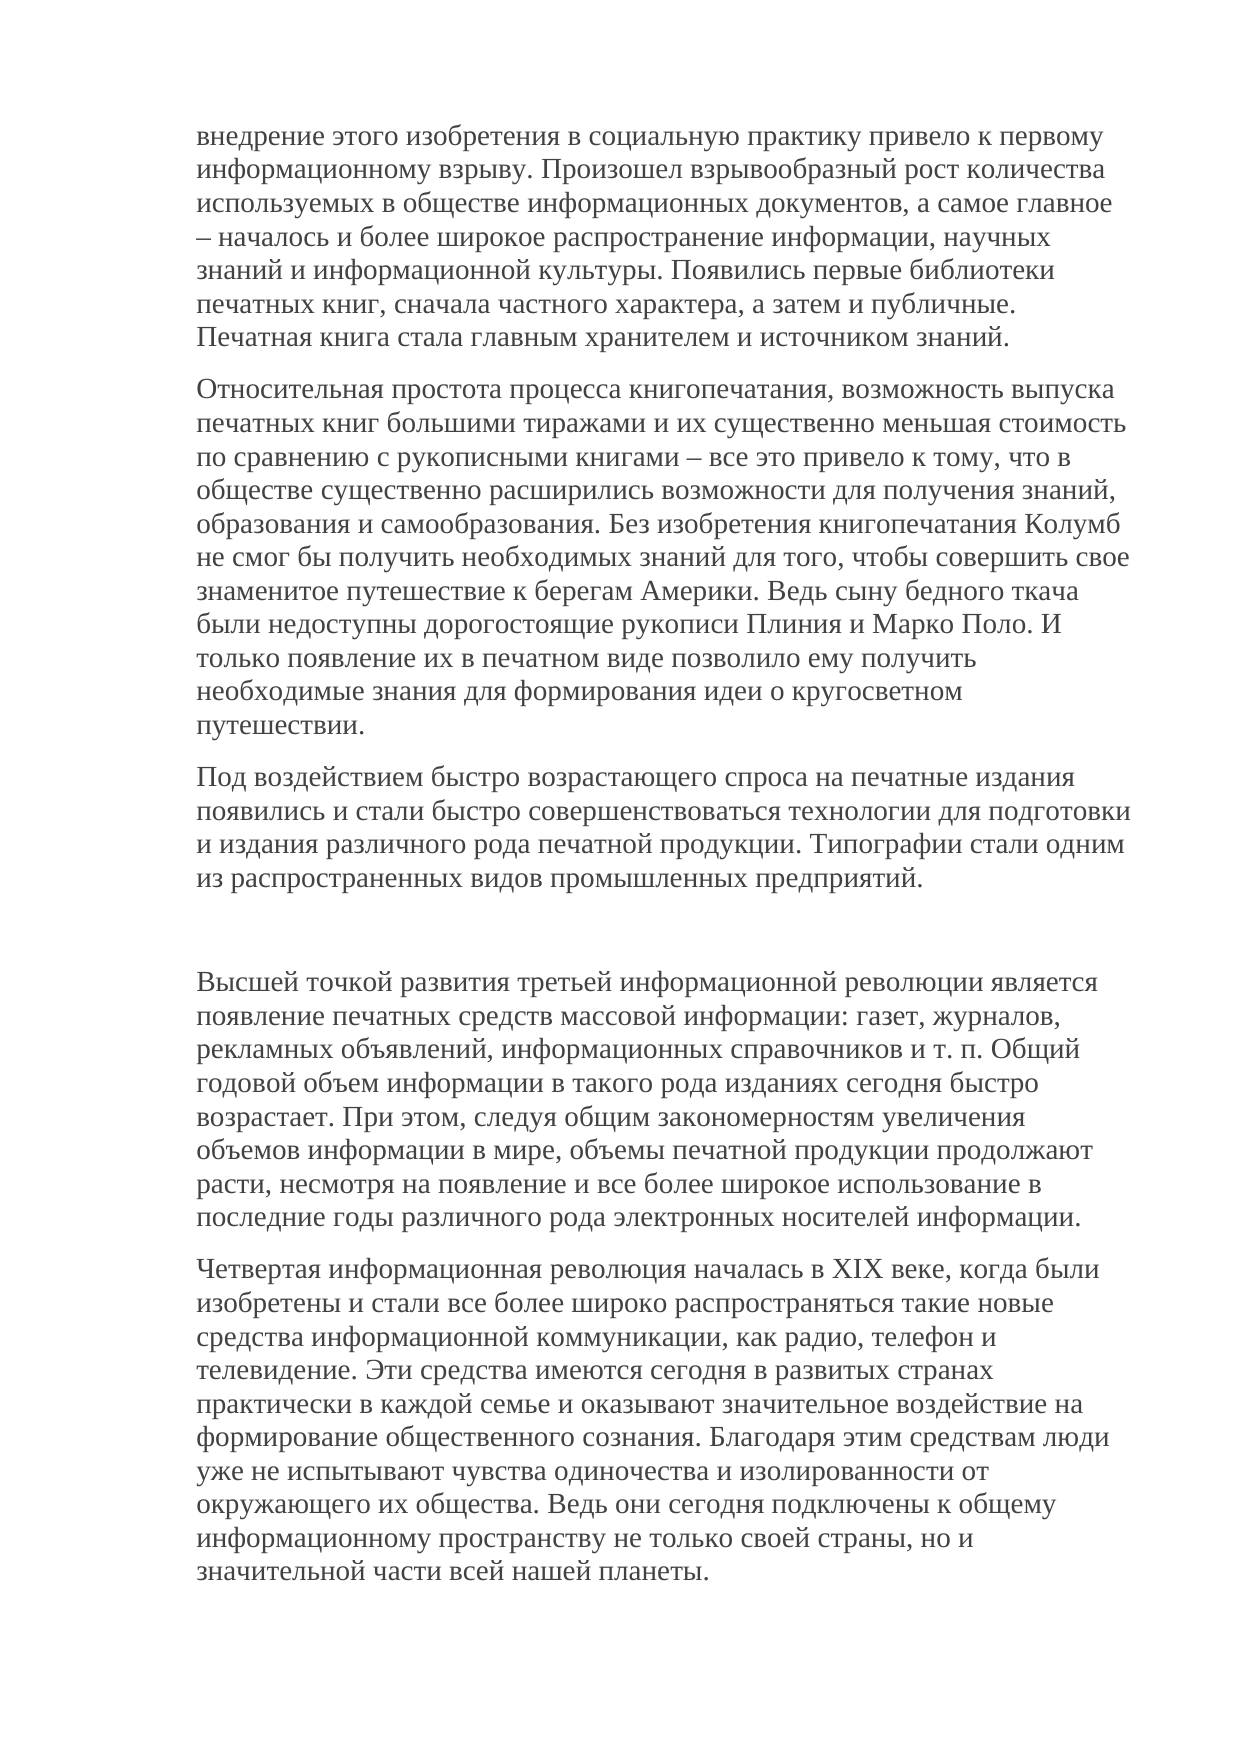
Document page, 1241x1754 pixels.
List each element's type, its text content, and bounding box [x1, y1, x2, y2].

text Под воздействием быстро возрастающего спроса на печатные издания появились и стали быстро совершенствоваться технологии для подготовки и издания различного рода печатной продукции. Типографии стали одним из распространенных видов промышленных предприятий. [196, 759, 1133, 893]
text Относительная простота процесса книгопечатания, возможность выпуска печатных книг большими тиражами и их существенно меньшая стоимость по сравнению с рукописными книгами – все это привело к тому, что в обществе существенно расширились возможности для получения знаний, образования и самообразования. Без изобретения книгопечатания Колумб не смог бы получить необходимых знаний для того, чтобы совершить свое знаменитое путешествие к берегам Америки. Ведь сыну бедного ткача были недоступны дорогостоящие рукописи Плиния и Марко Поло. И только появление их в печатном виде позволило ему получить необходимые знания для формирования идеи о кругосветном путешествии. [196, 372, 1133, 741]
text Четвертая информационная революция началась в XIX веке, когда были изобретены и стали все более широко распространяться такие новые средства информационной коммуникации, как радио, телефон и телевидение. Эти средства имеются сегодня в развитых странах практически в каждой семье и оказывают значительное воздействие на формирование общественного сознания. Благодаря этим средствам люди уже не испытывают чувства одиночества и изолированности от окружающего их общества. Ведь они сегодня подключены к общему информационному пространству не только своей страны, но и значительной части всей нашей планеты. [196, 1252, 1133, 1587]
text Высшей точкой развития третьей информационной революции является появление печатных средств массовой информации: газет, журналов, рекламных объявлений, информационных справочников и т. п. Общий годовой объем информации в такого рода изданиях сегодня быстро возрастает. При этом, следуя общим закономерностям увеличения объемов информации в мире, объемы печатной продукции продолжают расти, несмотря на появление и все более широкое использование в последние годы различного рода электронных носителей информации. [196, 964, 1133, 1233]
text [196, 118, 1133, 353]
